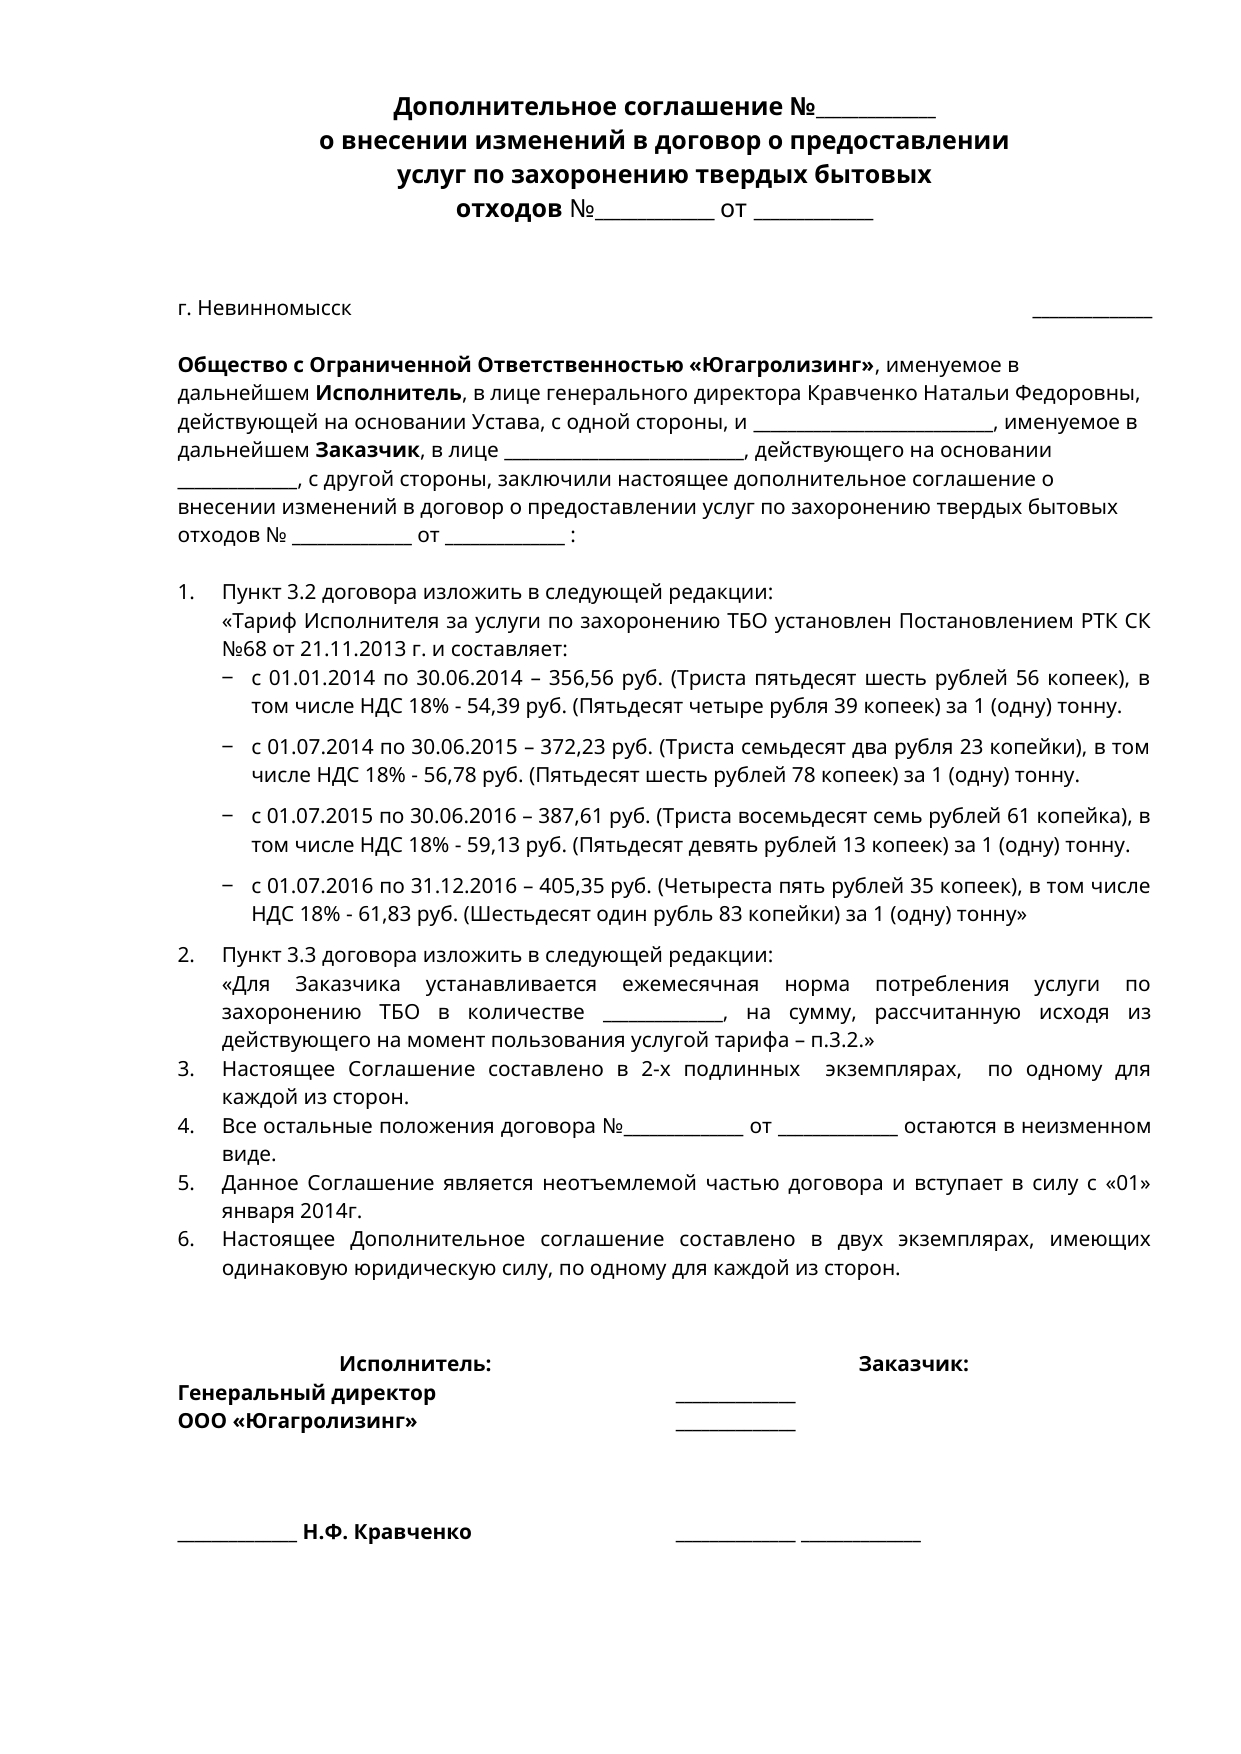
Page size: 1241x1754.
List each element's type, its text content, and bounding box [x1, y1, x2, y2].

table_cell Генеральный директор ООО «Югагролизинг» [166, 1378, 664, 1435]
table_cell ______________ ______________ [664, 1435, 1163, 1546]
list с 01.07.2016 по 31.12.2016 – 405,35 руб. (Четыреста пять рублей 35 копеек), в том числе НДС 18% - 61,83 руб. (Шестьдесят один рубль 83 копейки) за 1 (одну) тонну» [221, 871, 1152, 928]
text отходов №______________ от ______________ [177, 191, 1152, 225]
list с 01.07.2015 по 30.06.2016 – 387,61 руб. (Триста восемьдесят семь рублей 61 копейка), в том числе НДС 18% - 59,13 руб. (Пятьдесят девять рублей 13 копеек) за 1 (одну) тонну. [221, 801, 1152, 858]
list Данное Соглашение является неотъемлемой частью договора и вступает в силу с «01» января 2014г. [177, 1168, 1152, 1224]
table_cell ______________ Н.Ф. Кравченко [166, 1435, 664, 1546]
table_header Исполнитель: [166, 1350, 664, 1378]
text Дополнительное соглашение №______________ [177, 89, 1152, 123]
text Общество с Ограниченной Ответственностью «Югагролизинг», именуемое в дальнейшем Исполнитель, в лице генерального директора Кравченко Натальи Федоровны, действующей на основании Устава, с одной стороны, и ____________________________, именуемое в дальнейшем Заказчик, в лице ____________________________, действующего на основании ______________, с другой стороны, заключили настоящее дополнительное соглашение о внесении изменений в договор о предоставлении услуг по захоронению твердых бытовых отходов № ______________ от ______________ : [177, 350, 1152, 549]
text г. Невинномысск ______________ [177, 293, 1152, 321]
text о внесении изменений в договор о предоставлении [177, 123, 1152, 157]
table_header Заказчик: [664, 1350, 1163, 1378]
table_cell ______________ ______________ [664, 1378, 1163, 1435]
text услуг по захоронению твердых бытовых [177, 157, 1152, 191]
list Все остальные положения договора №______________ от ______________ остаются в неизменном виде. [177, 1111, 1152, 1168]
list с 01.01.2014 по 30.06.2014 – 356,56 руб. (Триста пятьдесят шесть рублей 56 копеек), в том числе НДС 18% - 54,39 руб. (Пятьдесят четыре рубля 39 копеек) за 1 (одну) тонну. [221, 663, 1152, 719]
list Пункт 3.2 договора изложить в следующей редакции: [177, 577, 1152, 606]
list с 01.07.2014 по 30.06.2015 – 372,23 руб. (Триста семьдесят два рубля 23 копейки), в том числе НДС 18% - 56,78 руб. (Пятьдесят шесть рублей 78 копеек) за 1 (одну) тонну. [221, 732, 1152, 789]
list Настоящее Дополнительное соглашение составлено в двух экземплярах, имеющих одинаковую юридическую силу, по одному для каждой из сторон. [177, 1224, 1152, 1281]
list Настоящее Соглашение составлено в 2-х подлинных экземплярах, по одному для каждой из сторон. [177, 1054, 1152, 1111]
list Пункт 3.3 договора изложить в следующей редакции: [177, 940, 1152, 969]
text «Тариф Исполнителя за услуги по захоронению ТБО установлен Постановлением РТК СК №68 от 21.11.2013 г. и составляет: [222, 606, 1152, 663]
text «Для Заказчика устанавливается ежемесячная норма потребления услуги по захоронению ТБО в количестве ______________, на сумму, рассчитанную исходя из действующего на момент пользования услугой тарифа – п.3.2.» [222, 969, 1152, 1054]
